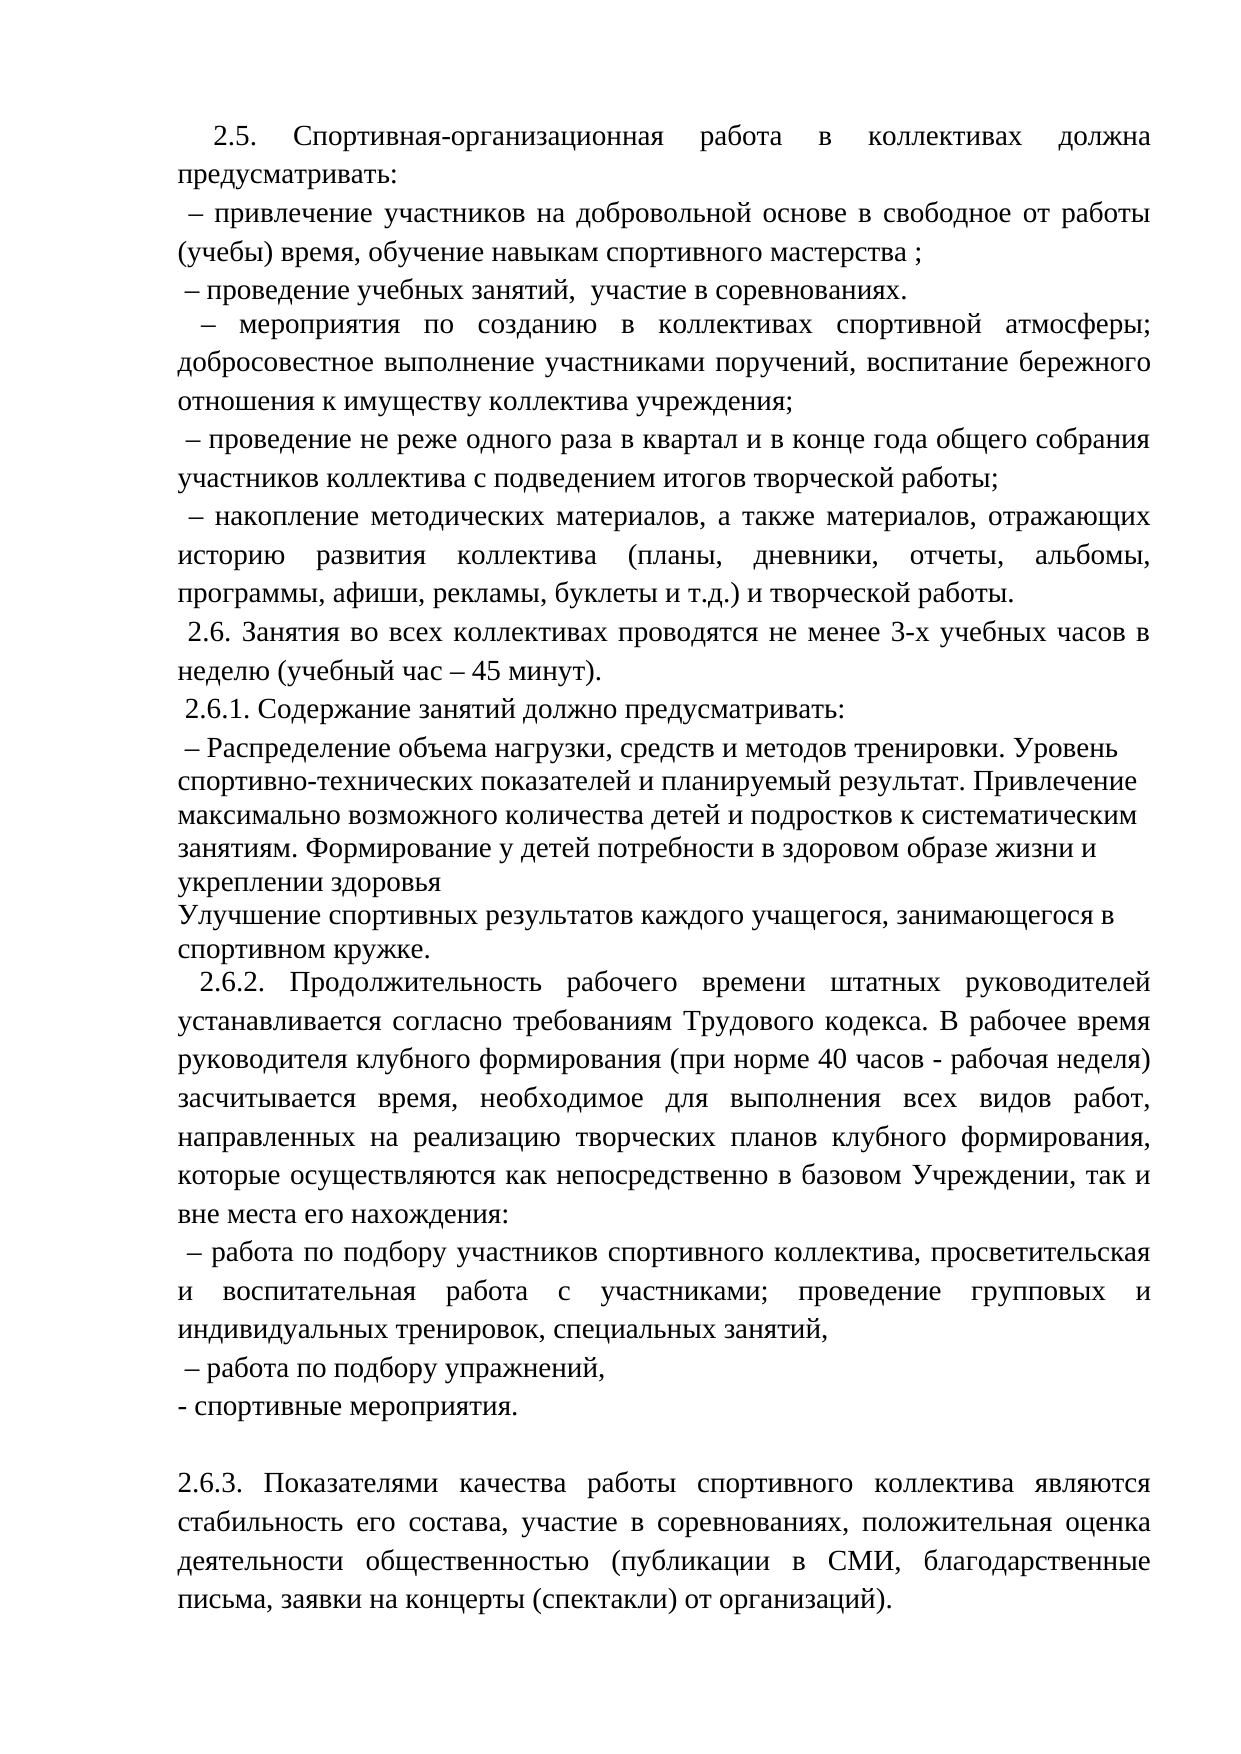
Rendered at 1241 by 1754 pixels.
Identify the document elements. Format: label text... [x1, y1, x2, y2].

text – мероприятия по созданию в коллективах спортивной атмосферы; добросовестное выполнение участниками поручений, воспитание бережного отношения к имуществу коллектива учреждения; [177, 306, 1152, 416]
text 2.6. Занятия во всех коллективах проводятся не менее 3-х учебных часов в неделю (учебный час – 45 минут). [177, 614, 1152, 686]
text – проведение не реже одного раза в квартал и в конце года общего собрания участников коллектива с подведением итогов творческой работы; [177, 421, 1152, 493]
text – накопление методических материалов, а также материалов, отражающих историю развития коллектива (планы, дневники, отчеты, альбомы, программы, афиши, рекламы, буклеты и т.д.) и творческой работы. [177, 498, 1152, 609]
text 2.5. Спортивная-организационная работа в коллективах должна предусматривать: [177, 118, 1152, 190]
text – привлечение участников на добровольной основе в свободное от работы (учебы) время, обучение навыкам спортивного мастерства ; [177, 195, 1152, 267]
text – работа по подбору участников спортивного коллектива, просветительская и воспитательная работа с участниками; проведение групповых и индивидуальных тренировок, специальных занятий, [177, 1234, 1152, 1345]
text – работа по подбору упражнений, [177, 1350, 1152, 1383]
text – проведение учебных занятий, участие в соревнованиях. [177, 272, 1152, 306]
text – Распределение объема нагрузки, средств и методов тренировки. Уровень спортивно-технических показателей и планируемый результат. Привлечение максимально возможного количества детей и подростков к систематическим занятиям. Формирование у детей потребности в здоровом образе жизни и укреплении здоровья [177, 730, 1152, 897]
text 2.6.1. Содержание занятий должно предусматривать: [177, 691, 1152, 725]
text 2.6.3. Показателями качества работы спортивного коллектива являются стабильность его состава, участие в соревнованиях, положительная оценка деятельности общественностью (публикации в СМИ, благодарственные письма, заявки на концерты (спектакли) от организаций). [177, 1466, 1152, 1615]
text - спортивные мероприятия. [177, 1388, 1152, 1422]
text 2.6.2. Продолжительность рабочего времени штатных руководителей устанавливается согласно требованиям Трудового кодекса. В рабочее время руководителя клубного формирования (при норме 40 часов - рабочая неделя) засчитывается время, необходимое для выполнения всех видов работ, направленных на реализацию творческих планов клубного формирования, которые осуществляются как непосредственно в базовом Учреждении, так и вне места его нахождения: [177, 964, 1152, 1229]
text Улучшение спортивных результатов каждого учащегося, занимающегося в спортивном кружке. [177, 897, 1152, 964]
